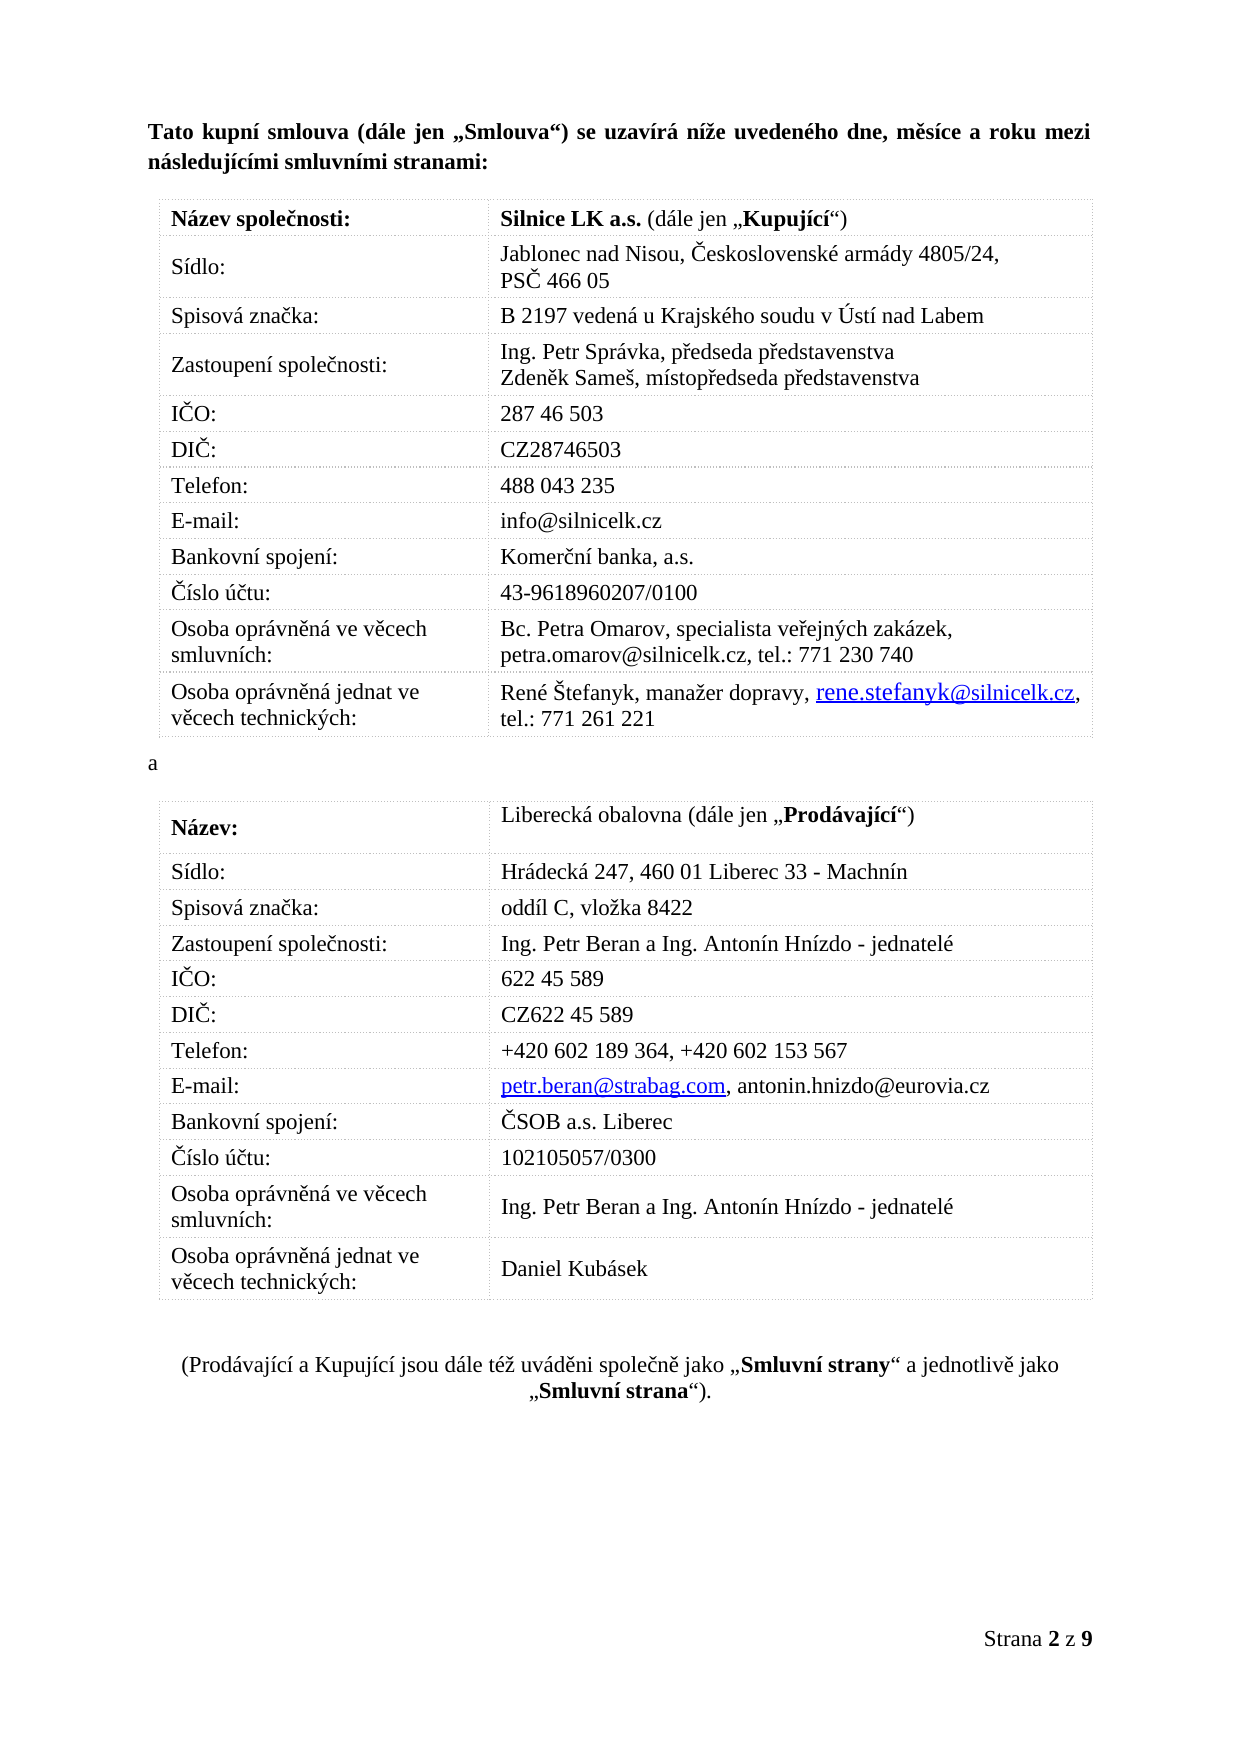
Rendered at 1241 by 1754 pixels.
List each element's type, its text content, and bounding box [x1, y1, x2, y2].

table_cell B 2197 vedená u Krajského soudu v Ústí nad Labem [489, 297, 1092, 333]
table_cell Zastoupení společnosti: [160, 333, 489, 395]
table_cell Ing. Petr Správka, předseda představenstva Zdeněk Sameš, místopředseda představenstva [489, 333, 1092, 395]
text a [148, 749, 1092, 776]
table_cell E-mail: [160, 1068, 489, 1103]
table_cell IČO: [160, 960, 489, 996]
table_header Liberecká obalovna (dále jen „Prodávající“) [490, 801, 1092, 853]
table_cell Telefon: [160, 1032, 489, 1067]
table_cell Ing. Petr Beran a Ing. Antonín Hnízdo - jednatelé [490, 1175, 1092, 1237]
table_cell Ing. Petr Beran a Ing. Antonín Hnízdo - jednatelé [490, 925, 1092, 960]
table_cell Telefon: [160, 466, 489, 502]
table_cell Daniel Kubásek [490, 1237, 1092, 1299]
table_cell Osoba oprávněná ve věcech smluvních: [160, 609, 489, 671]
table_cell Komerční banka, a.s. [489, 538, 1092, 574]
table_cell Bankovní spojení: [160, 1103, 489, 1139]
table_cell Jablonec nad Nisou, Československé armády 4805/24, PSČ 466 05 [489, 235, 1092, 297]
table_cell Zastoupení společnosti: [160, 925, 489, 960]
table_cell Bc. Petra Omarov, specialista veřejných zakázek, petra.omarov@silnicelk.cz, tel.: 771 230 740 [489, 609, 1092, 671]
table_header Název společnosti: [160, 199, 489, 235]
table_cell Bankovní spojení: [160, 538, 489, 574]
table_cell petr.beran@strabag.com, antonin.hnizdo@eurovia.cz [490, 1068, 1092, 1103]
table_cell oddíl C, vložka 8422 [490, 889, 1092, 924]
table_cell Hrádecká 247, 460 01 Liberec 33 - Machnín [490, 853, 1092, 889]
table_cell Spisová značka: [160, 889, 489, 924]
table_cell Sídlo: [160, 853, 489, 889]
table_cell DIČ: [160, 996, 489, 1032]
table_cell Osoba oprávněná jednat ve věcech technických: [160, 671, 489, 736]
table_header Silnice LK a.s. (dále jen „Kupující“) [489, 199, 1092, 235]
table_cell 43-9618960207/0100 [489, 574, 1092, 609]
table_cell 488 043 235 [489, 466, 1092, 502]
table_cell 102105057/0300 [490, 1139, 1092, 1174]
table_header Název: [160, 801, 489, 853]
table_cell CZ28746503 [489, 431, 1092, 466]
text Tato kupní smlouva (dále jen „Smlouva“) se uzavírá níže uvedeného dne, měsíce a roku mezi následujícími smluvními stranami: [148, 118, 1092, 175]
table_cell René Štefanyk, manažer dopravy, rene.stefanyk@silnicelk.cz, tel.: 771 261 221 [489, 671, 1092, 736]
table_cell Osoba oprávněná ve věcech smluvních: [160, 1175, 489, 1237]
table_cell info@silnicelk.cz [489, 502, 1092, 538]
table_cell Číslo účtu: [160, 1139, 489, 1174]
table_cell IČO: [160, 395, 489, 431]
table_cell Osoba oprávněná jednat ve věcech technických: [160, 1237, 489, 1299]
table_cell Číslo účtu: [160, 574, 489, 609]
table_cell DIČ: [160, 431, 489, 466]
table_cell 287 46 503 [489, 395, 1092, 431]
table_cell 622 45 589 [490, 960, 1092, 996]
table_cell E-mail: [160, 502, 489, 538]
table_cell +420 602 189 364, +420 602 153 567 [490, 1032, 1092, 1067]
table_cell ČSOB a.s. Liberec [490, 1103, 1092, 1139]
text (Prodávající a Kupující jsou dále též uváděni společně jako „Smluvní strany“ a jednotlivě jako „Smluvní strana“). [148, 1351, 1092, 1403]
table_cell Sídlo: [160, 235, 489, 297]
table_cell Spisová značka: [160, 297, 489, 333]
table_cell CZ622 45 589 [490, 996, 1092, 1032]
